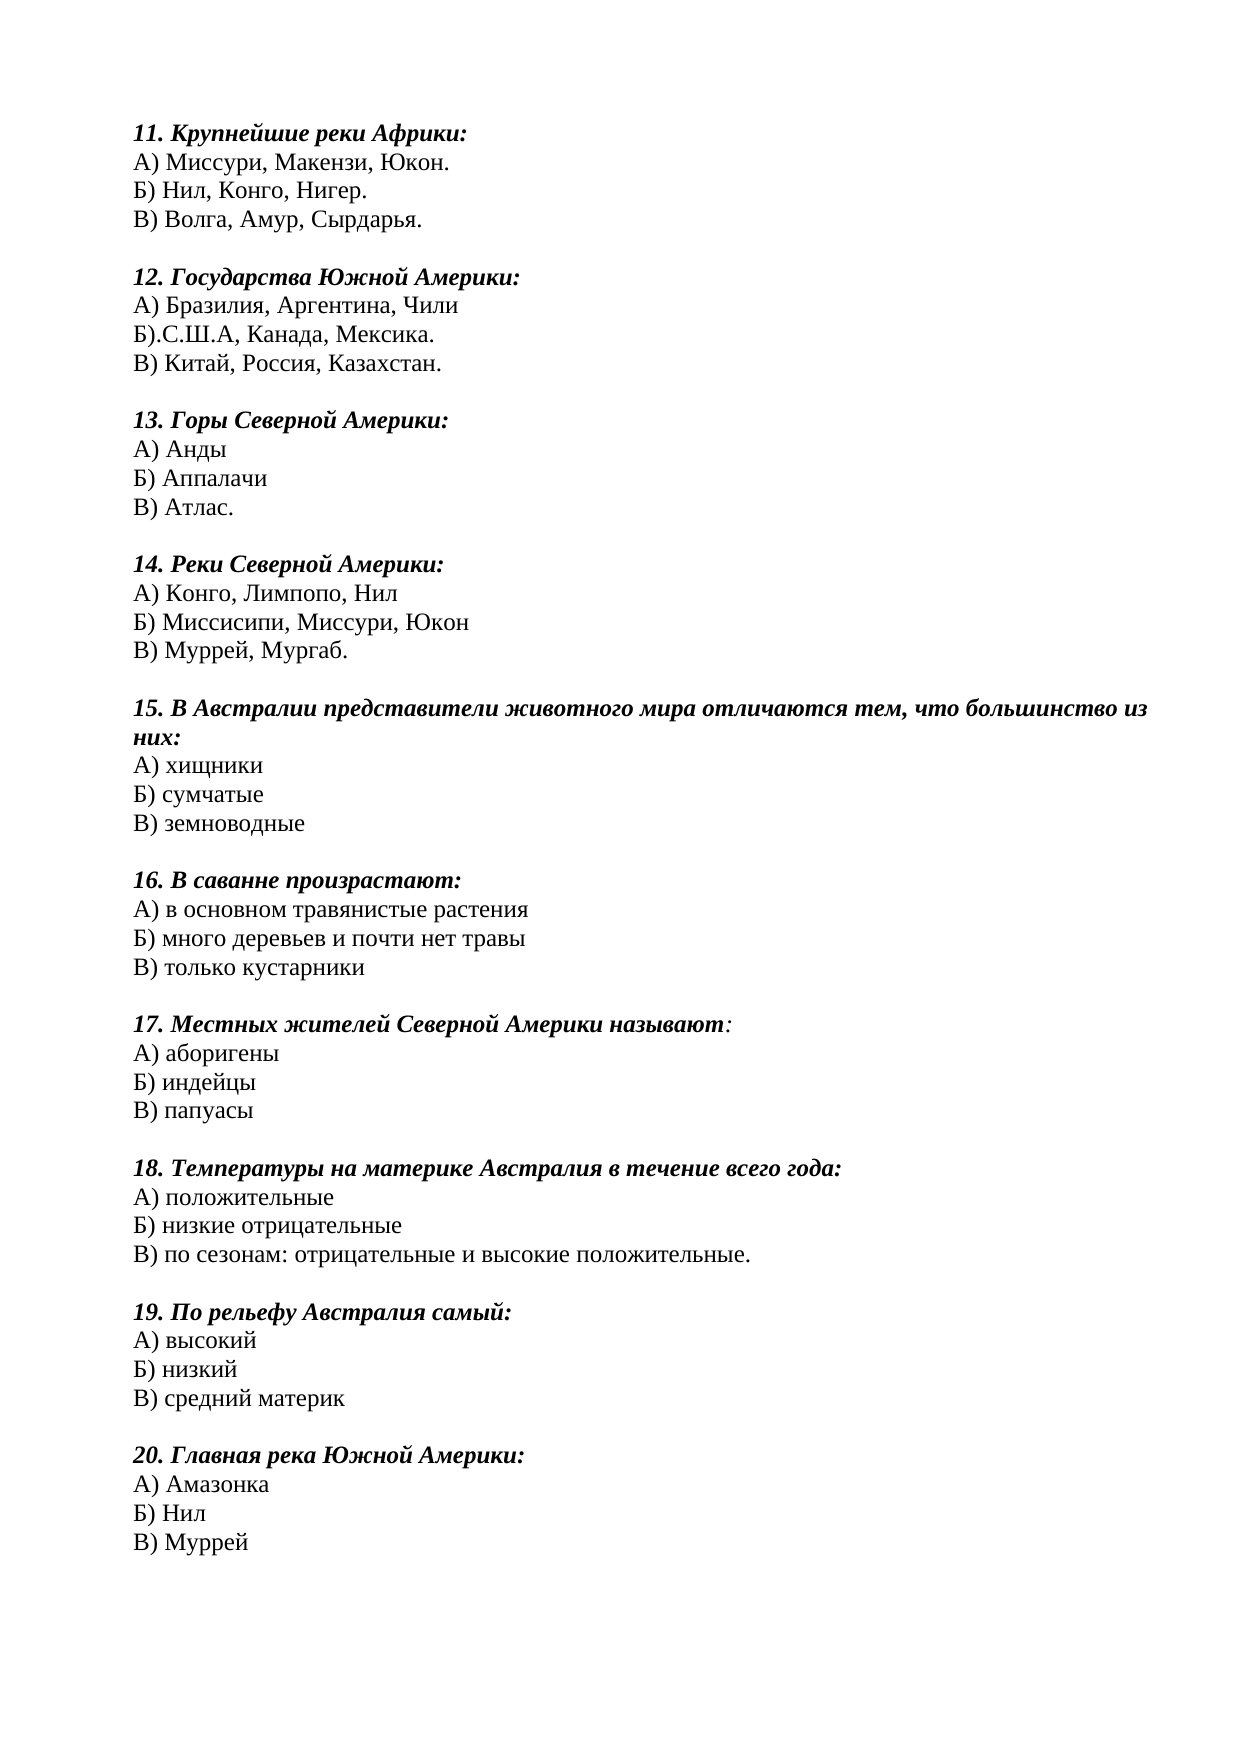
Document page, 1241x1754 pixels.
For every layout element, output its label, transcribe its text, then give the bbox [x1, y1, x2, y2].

text В) только кустарники [133, 952, 1152, 981]
text В) Муррей [133, 1527, 1152, 1556]
text 19. По рельефу Австралия самый: [133, 1297, 1152, 1326]
text В) папуасы [133, 1096, 1152, 1124]
text А) в основном травянистые растения [133, 894, 1152, 923]
text 18. Температуры на материке Австралия в течение всего года: [133, 1153, 1152, 1182]
text 14. Реки Северной Америки: [133, 549, 1152, 578]
text А) аборигены [133, 1038, 1152, 1067]
text А) Миссури, Макензи, Юкон. [133, 147, 1152, 176]
text А) Конго, Лимпопо, Нил [133, 578, 1152, 607]
text А) Амазонка [133, 1469, 1152, 1498]
text Б) много деревьев и почти нет травы [133, 923, 1152, 952]
text А) Бразилия, Аргентина, Чили [133, 291, 1152, 319]
text Б) Нил, Конго, Нигер. [133, 176, 1152, 204]
text В) земноводные [133, 808, 1152, 837]
text 11. Крупнейшие реки Африки: [133, 118, 1152, 147]
text В) Китай, Россия, Казахстан. [133, 348, 1152, 377]
text Б) низкие отрицательные [133, 1211, 1152, 1239]
text Б) сумчатые [133, 779, 1152, 808]
text В) средний материк [133, 1383, 1152, 1412]
text А) Анды [133, 434, 1152, 463]
text 13. Горы Северной Америки: [133, 406, 1152, 434]
text Б) Миссисипи, Миссури, Юкон [133, 607, 1152, 636]
text Б) низкий [133, 1354, 1152, 1383]
text А) положительные [133, 1182, 1152, 1211]
text А) хищники [133, 751, 1152, 779]
text 16. В саванне произрастают: [133, 866, 1152, 894]
text 17. Местных жителей Северной Америки называют: [133, 1009, 1152, 1038]
text В) Муррей, Мургаб. [133, 636, 1152, 664]
text Б) индейцы [133, 1067, 1152, 1096]
text Б).С.Ш.А, Канада, Мексика. [133, 319, 1152, 348]
text В) Атлас. [133, 492, 1152, 521]
text Б) Нил [133, 1498, 1152, 1527]
text 15. В Австралии представители животного мира отличаются тем, что большинство из них: [133, 693, 1152, 751]
text Б) Аппалачи [133, 463, 1152, 492]
text 20. Главная река Южной Америки: [133, 1441, 1152, 1469]
text В) Волга, Амур, Сырдарья. [133, 204, 1152, 233]
text А) высокий [133, 1326, 1152, 1354]
text В) по сезонам: отрицательные и высокие положительные. [133, 1239, 1152, 1268]
text 12. Государства Южной Америки: [133, 262, 1152, 291]
